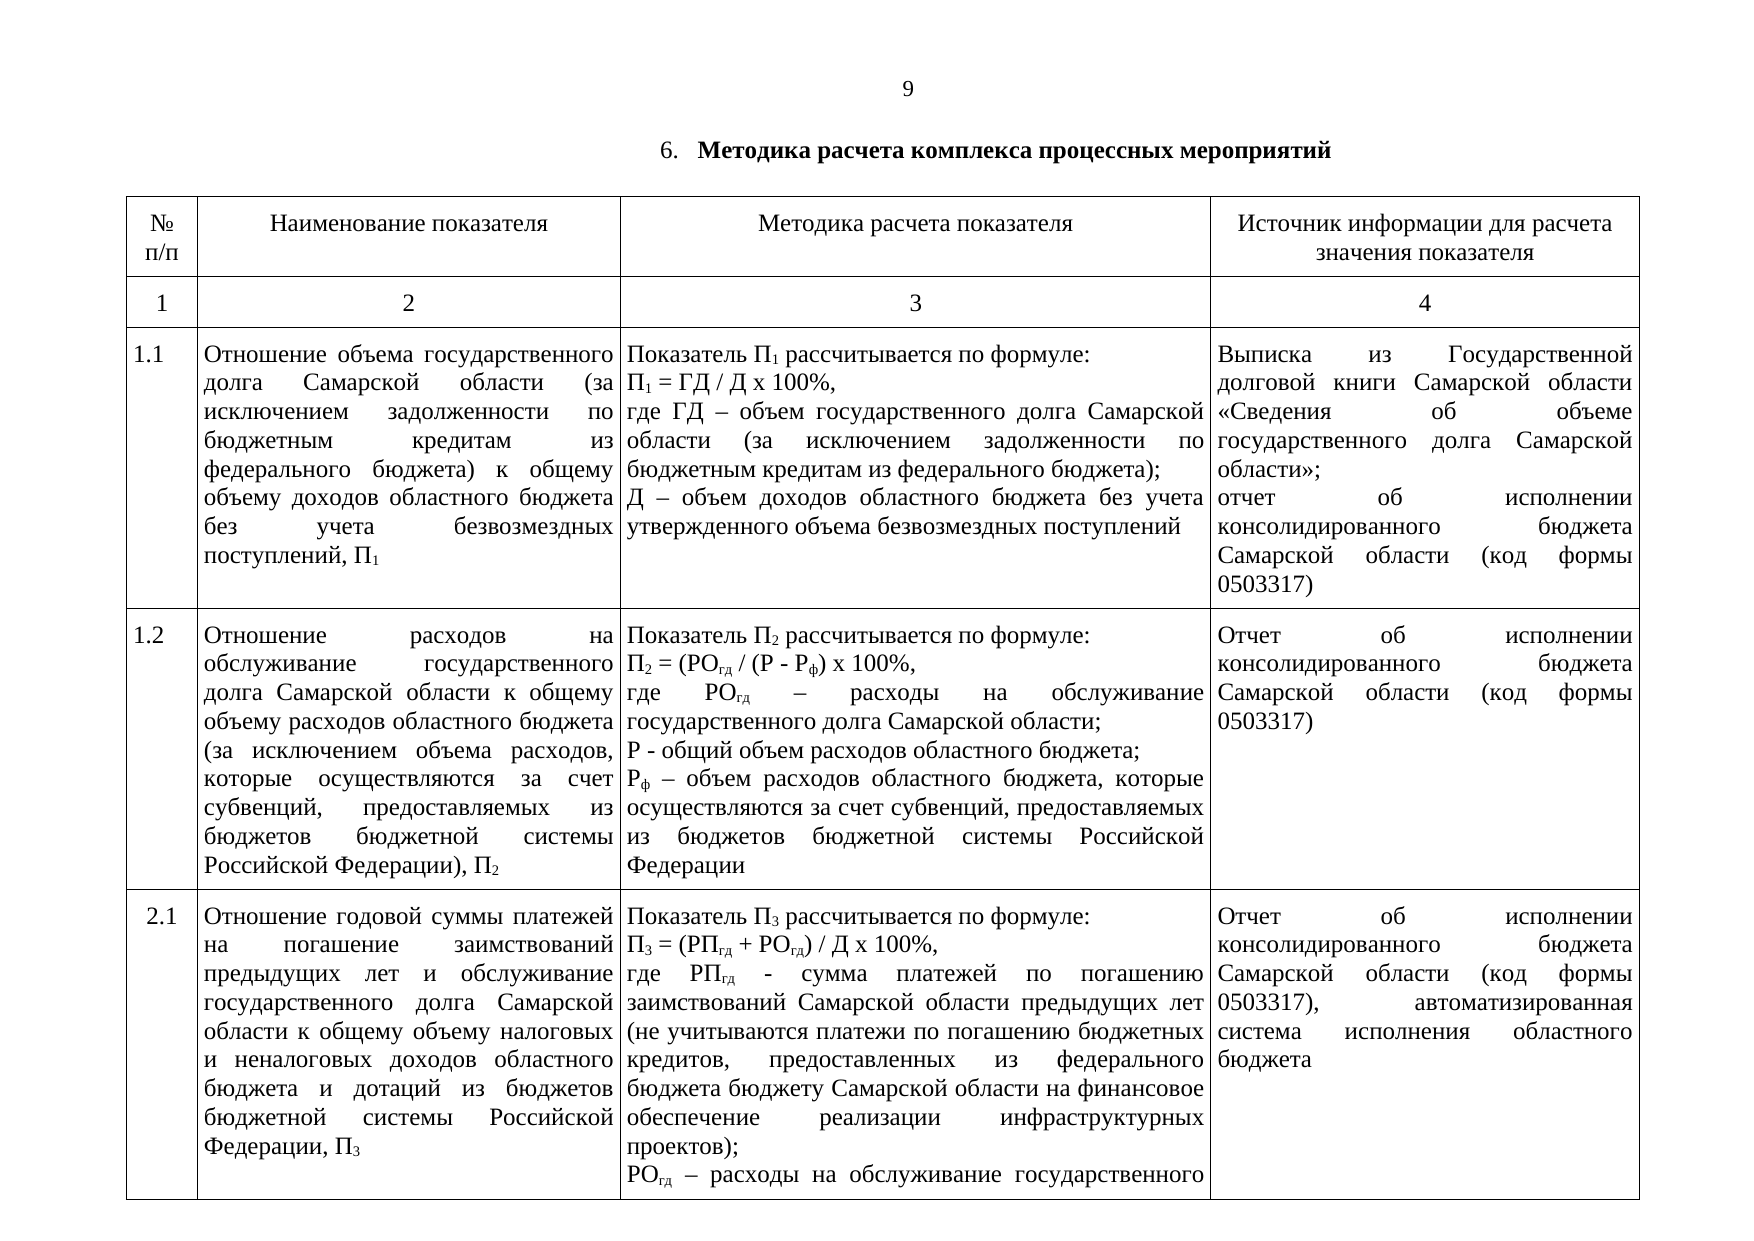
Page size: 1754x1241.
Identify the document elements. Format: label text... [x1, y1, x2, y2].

table_cell 2 [198, 277, 620, 327]
table_cell Показатель П2 рассчитывается по формуле: П2 = (РОгд / (Р - Рф) x 100%, где РОгд – расходы на обслуживание государственного долга Самарской области; Р - общий объем расходов областного бюджета; Рф – объем расходов областного бюджета, которые осуществляются за счет субвенций, предоставляемых из бюджетов бюджетной системы Российской Федерации [621, 609, 1210, 889]
table_cell 2.1 [127, 890, 197, 1199]
table_header Источник информации для расчета значения показателя [1211, 197, 1639, 276]
table_cell Отношение объема государственного долга Самарской области (за исключением задолженности по бюджетным кредитам из федерального бюджета) к общему объему доходов областного бюджета без учета безвозмездных поступлений, П1 [198, 328, 620, 608]
table_header № п/п [127, 197, 197, 276]
table_cell 1.1 [127, 328, 197, 608]
table_cell Отношение расходов на обслуживание государственного долга Самарской области к общему объему расходов областного бюджета (за исключением объема расходов, которые осуществляются за счет субвенций, предоставляемых из бюджетов бюджетной системы Российской Федерации), П2 [198, 609, 620, 889]
table_cell Отчет об исполнении консолидированного бюджета Самарской области (код формы 0503317) [1211, 609, 1639, 889]
table_cell Выписка из Государственной долговой книги Самарской области «Сведения об объеме государственного долга Самарской области»; отчет об исполнении консолидированного бюджета Самарской области (код формы 0503317) [1211, 328, 1639, 608]
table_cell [621, 890, 1210, 1199]
table_cell 1 [127, 277, 197, 327]
table_header Наименование показателя [198, 197, 620, 276]
table_header Методика расчета показателя [621, 197, 1210, 276]
table_cell Показатель П1 рассчитывается по формуле: П1 = ГД / Д x 100%, где ГД – объем государственного долга Самарской области (за исключением задолженности по бюджетным кредитам из федерального бюджета); Д – объем доходов областного бюджета без учета утвержденного объема безвозмездных поступлений [621, 328, 1210, 608]
table_cell 1.2 [127, 609, 197, 889]
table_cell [198, 890, 620, 1199]
list Методика расчета комплекса процессных мероприятий [308, 136, 1683, 164]
table_cell 3 [621, 277, 1210, 327]
table_cell 4 [1211, 277, 1639, 327]
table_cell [1211, 890, 1639, 1199]
